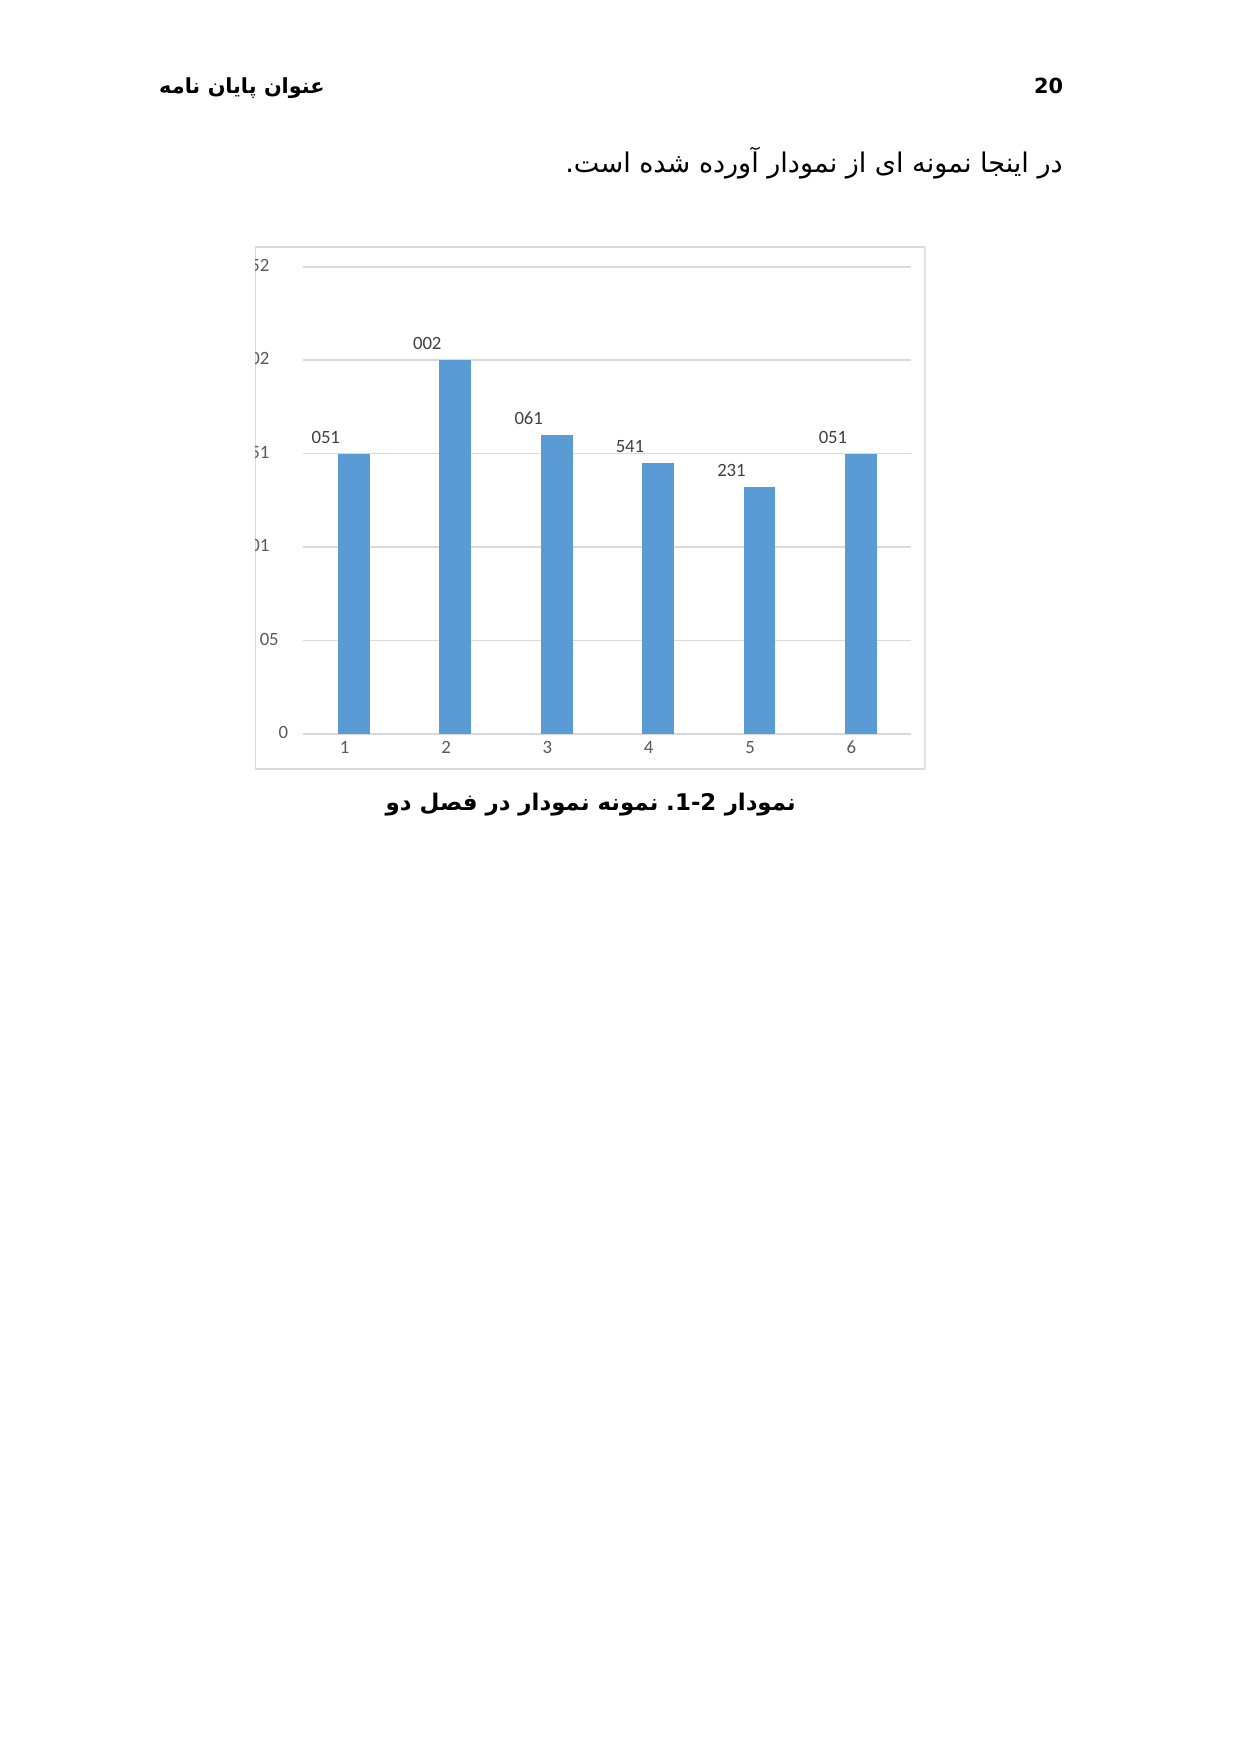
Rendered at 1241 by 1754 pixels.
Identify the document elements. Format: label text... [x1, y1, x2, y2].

text در اینجا نمونه ای از نمودار آورده شده است. [118, 148, 1063, 179]
text نمودار 2-1. نمونه نمودار در فصل دو [118, 789, 1063, 815]
